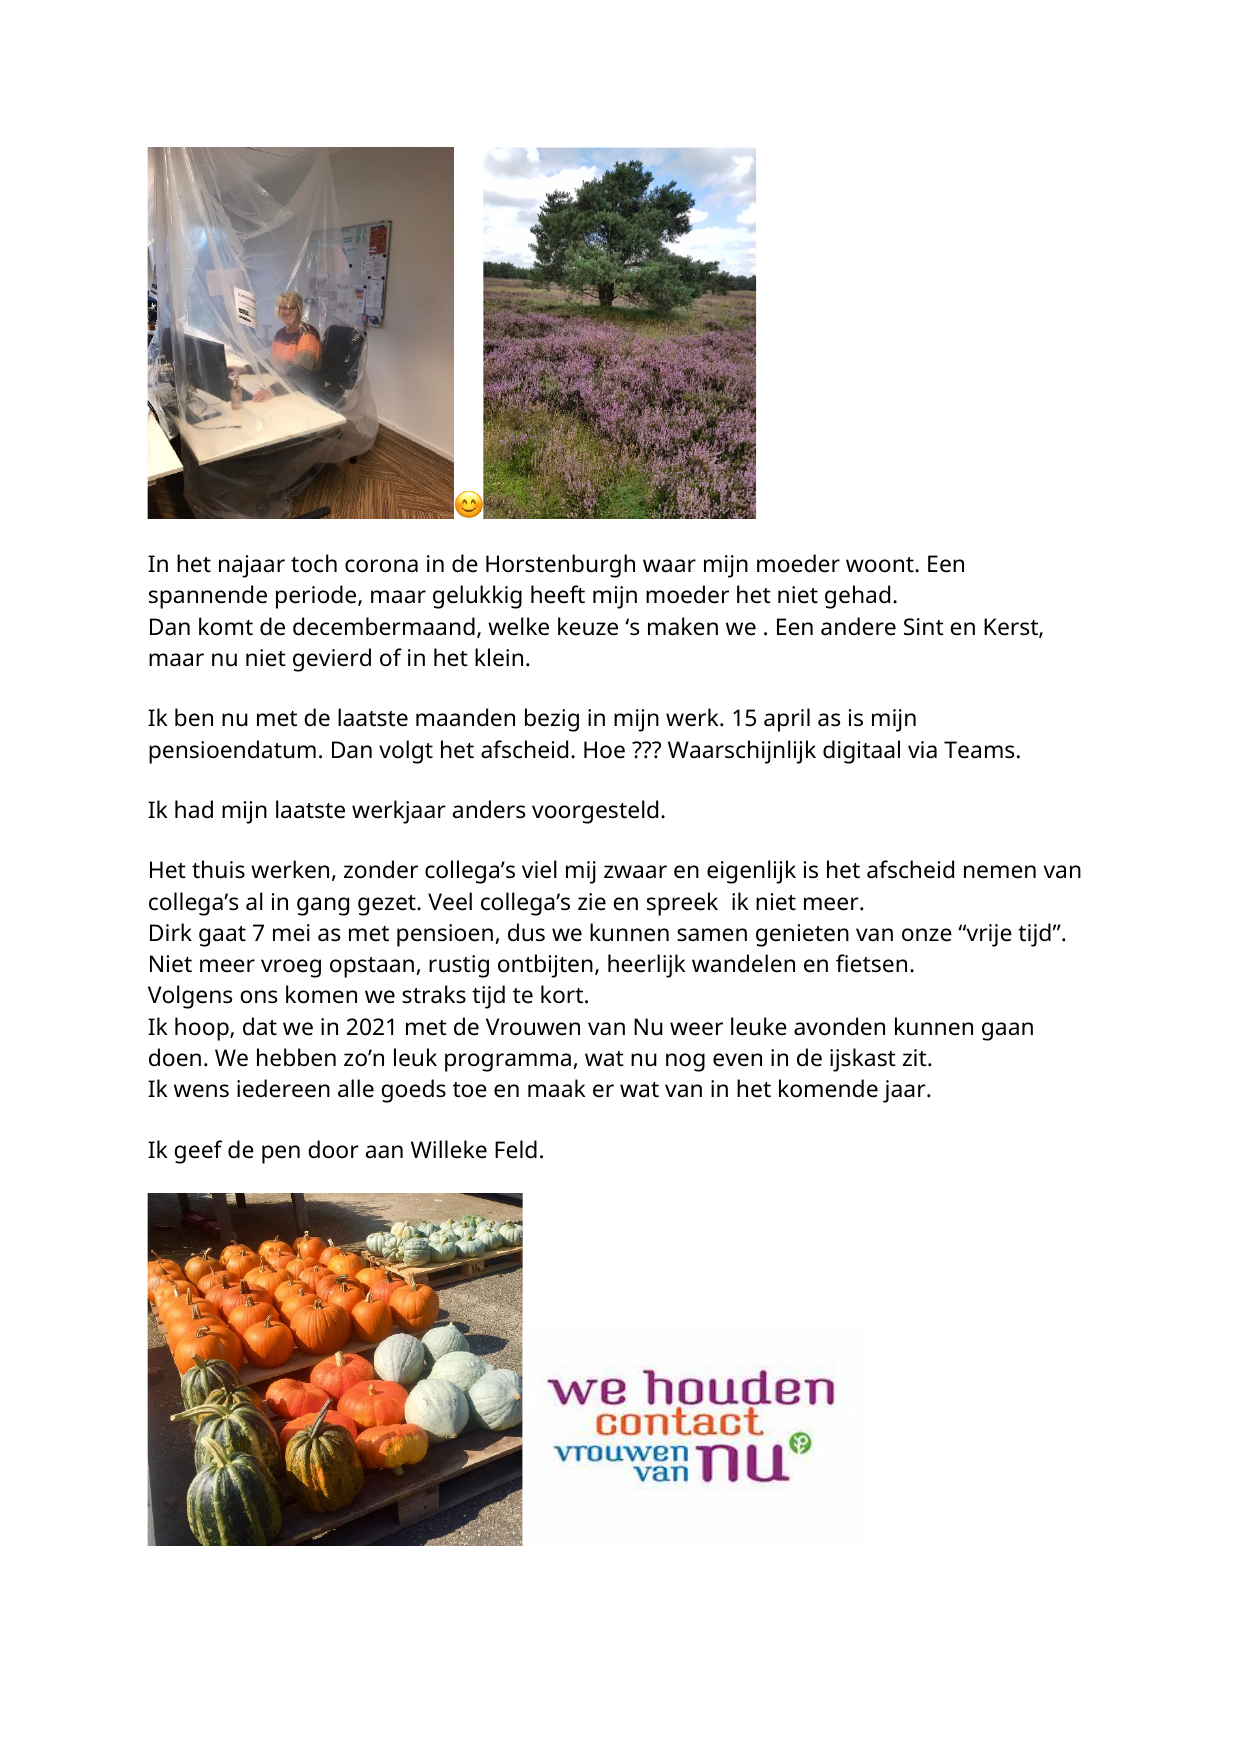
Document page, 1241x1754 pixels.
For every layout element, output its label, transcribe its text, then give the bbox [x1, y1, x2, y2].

text Ik had mijn laatste werkjaar anders voorgesteld. [148, 794, 1093, 825]
text In het najaar toch corona in de Horstenburgh waar mijn moeder woont. Een spannende periode, maar gelukkig heeft mijn moeder het niet gehad. Dan komt de decembermaand, welke keuze ‘s maken we . Een andere Sint en Kerst, maar nu niet gevierd of in het klein. [148, 548, 1093, 673]
text Ik geef de pen door aan Willeke Feld. [148, 1133, 1093, 1165]
text Ik ben nu met de laatste maanden bezig in mijn werk. 15 april as is mijn pensioendatum. Dan volgt het afscheid. Hoe ??? Waarschijnlijk digitaal via Teams. [148, 702, 1093, 765]
text Het thuis werken, zonder collega’s viel mij zwaar en eigenlijk is het afscheid nemen van collega’s al in gang gezet. Veel collega’s zie en spreek ik niet meer. Dirk gaat 7 mei as met pensioen, dus we kunnen samen genieten van onze “vrije tijd”. Niet meer vroeg opstaan, rustig ontbijten, heerlijk wandelen en fietsen. Volgens ons komen we straks tijd te kort. Ik hoop, dat we in 2021 met de Vrouwen van Nu weer leuke avonden kunnen gaan doen. We hebben zo’n leuk programma, wat nu nog even in de ijskast zit. Ik wens iedereen alle goeds toe en maak er wat van in het komende jaar. [148, 854, 1093, 1104]
picture [147, 147, 757, 519]
picture [147, 1193, 867, 1546]
